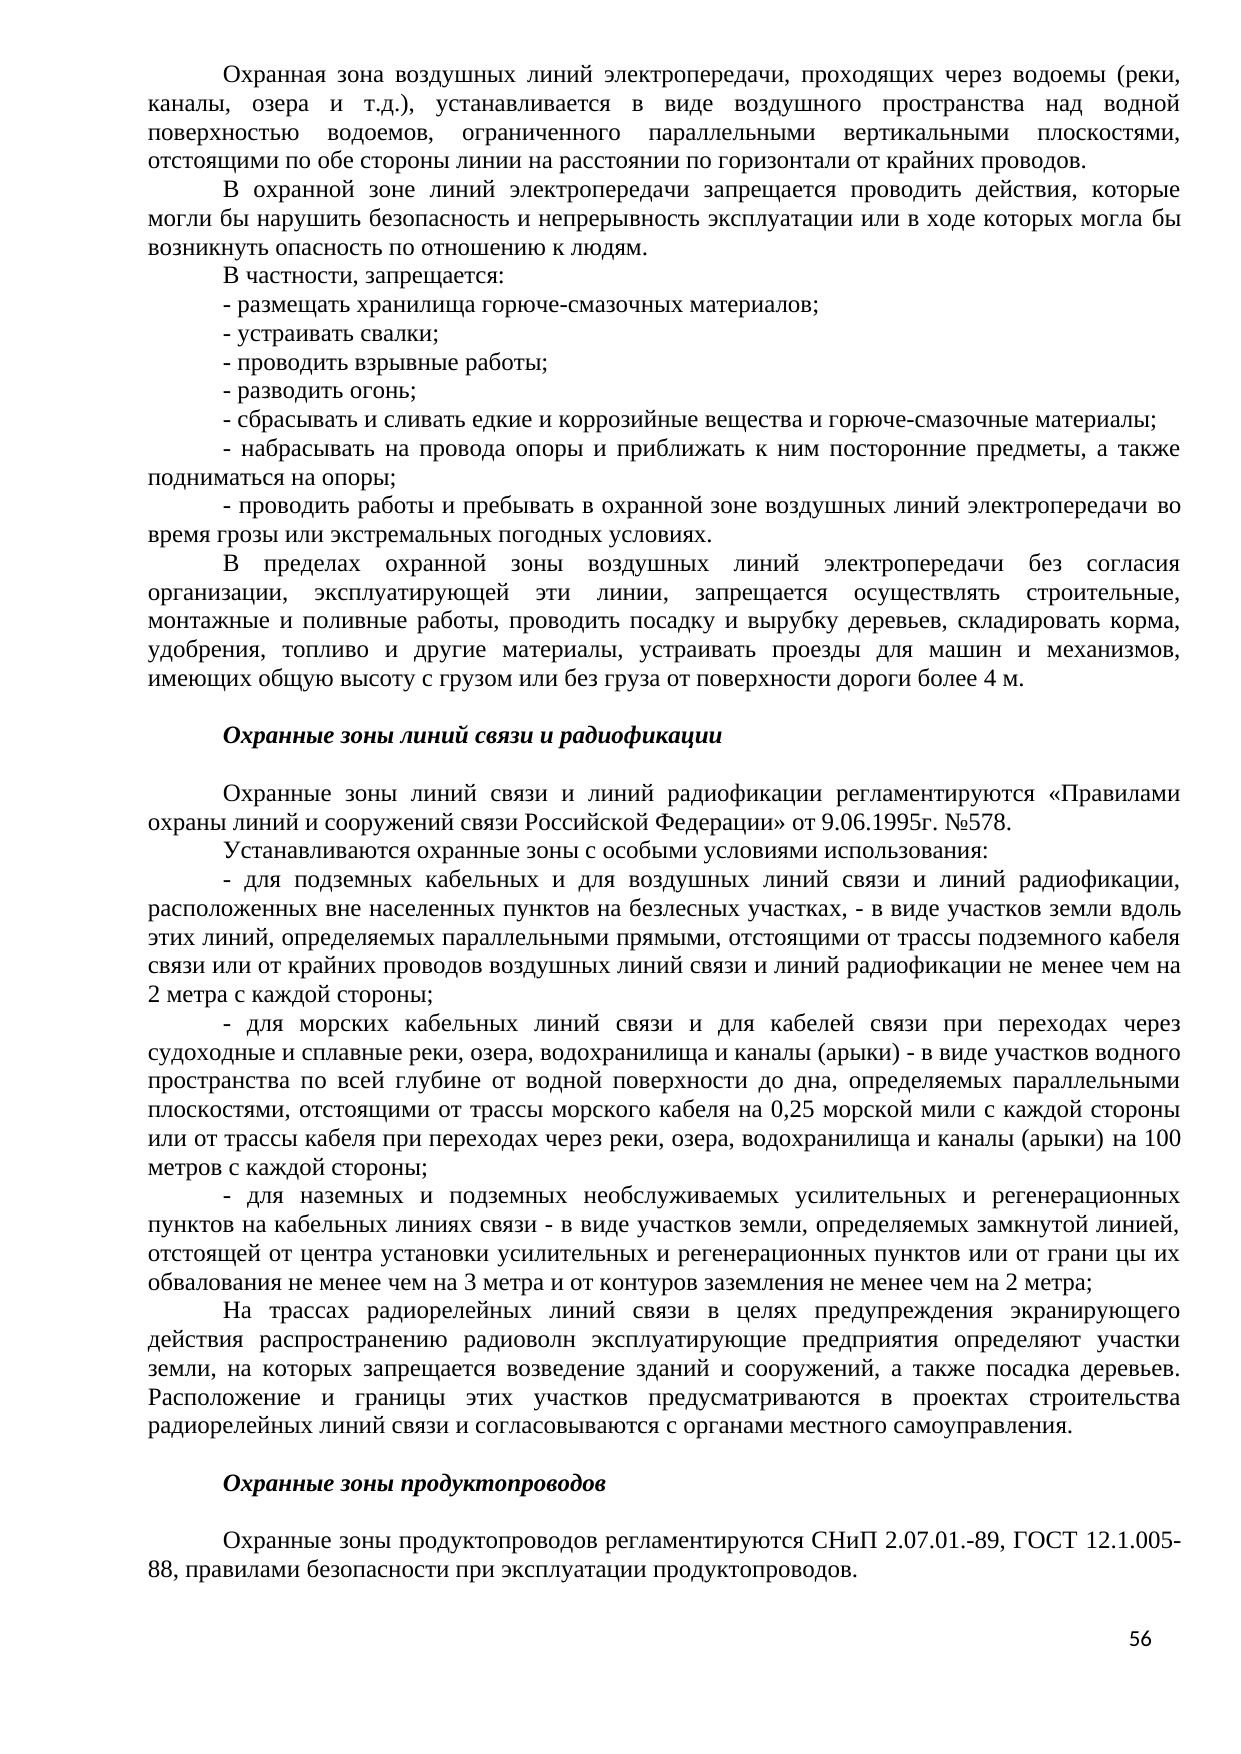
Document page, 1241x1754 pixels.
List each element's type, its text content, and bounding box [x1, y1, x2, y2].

text Устанавливаются охранные зоны с особыми условиями использования: [148, 835, 1181, 864]
text Охранные зоны линий связи и линий радиофикации регламентируются «Правилами охраны линий и сооружений связи Российской Федерации» от 9.06.1995г. №578. [148, 778, 1181, 835]
text - разводить огонь; [148, 375, 1181, 404]
text Охранные зоны продуктопроводов регламентируются СНиП 2.07.01.-89, ГОСТ 12.1.005-88, правилами безопасности при эксплуатации продуктопроводов. [148, 1525, 1181, 1583]
text В частности, запрещается: [148, 260, 1181, 289]
text Охранная зона воздушных линий электропередачи, проходящих через водоемы (реки, каналы, озера и т.д.), устанавливается в виде воздушного пространства над водной поверхностью водоемов, ограниченного параллельными вертикальными плоскостями, отстоящими по обе стороны линии на расстоянии по горизонтали от крайних проводов. [148, 59, 1181, 174]
text - для подземных кабельных и для воздушных линий связи и линий радиофикации, расположенных вне населенных пунктов на безлесных участках, - в виде участков земли вдоль этих линий, определяемых параллельными прямыми, отстоящими от трассы подземного кабеля связи или от крайних проводов воздушных линий связи и линий радиофикации не менее чем на 2 метра с каждой стороны; [148, 864, 1181, 1008]
text В охранной зоне линий электропередачи запрещается проводить действия, которые могли бы нарушить безопасность и непрерывность эксплуатации или в ходе которых могла бы возникнуть опасность по отношению к людям. [148, 174, 1181, 260]
text В пределах охранной зоны воздушных линий электропередачи без согласия организации, эксплуатирующей эти линии, запрещается осуществлять строительные, монтажные и поливные работы, проводить посадку и вырубку деревьев, складировать корма, удобрения, топливо и другие материалы, устраивать проезды для машин и механизмов, имеющих общую высоту с грузом или без груза от поверхности дороги более 4 м. [148, 548, 1181, 692]
text - проводить взрывные работы; [148, 347, 1181, 375]
text - сбрасывать и сливать едкие и коррозийные вещества и горюче-смазочные материалы; [148, 404, 1181, 433]
text - набрасывать на провода опоры и приближать к ним посторонние предметы, а также подниматься на опоры; [148, 433, 1181, 490]
text - размещать хранилища горюче-смазочных материалов; [148, 289, 1181, 318]
text На трассах радиорелейных линий связи в целях предупреждения экранирующего действия распространению радиоволн эксплуатирующие предприятия определяют участки земли, на которых запрещается возведение зданий и сооружений, а также посадка деревьев. Расположение и границы этих участков предусматриваются в проектах строительства радиорелейных линий связи и согласовываются с органами местного самоуправления. [148, 1295, 1181, 1439]
text - проводить работы и пребывать в охранной зоне воздушных линий электропередачи во время грозы или экстремальных погодных условиях. [148, 490, 1181, 548]
text - устраивать свалки; [148, 318, 1181, 347]
text Охранные зоны продуктопроводов [148, 1468, 1181, 1497]
text - для наземных и подземных необслуживаемых усилительных и регенерационных пунктов на кабельных линиях связи - в виде участков земли, определяемых замкнутой линией, отстоящей от центра установки усилительных и регенерационных пунктов или от грани цы их обвалования не менее чем на 3 метра и от контуров заземления не менее чем на 2 метра; [148, 1180, 1181, 1295]
text - для морских кабельных линий связи и для кабелей связи при переходах через судоходные и сплавные реки, озера, водохранилища и каналы (арыки) - в виде участков водного пространства по всей глубине от водной поверхности до дна, определяемых параллельными плоскостями, отстоящими от трассы морского кабеля на 0,25 морской мили с каждой стороны или от трассы кабеля при переходах через реки, озера, водохранилища и каналы (арыки) на 100 метров с каждой стороны; [148, 1008, 1181, 1180]
text Охранные зоны линий связи и радиофикации [148, 720, 1181, 749]
